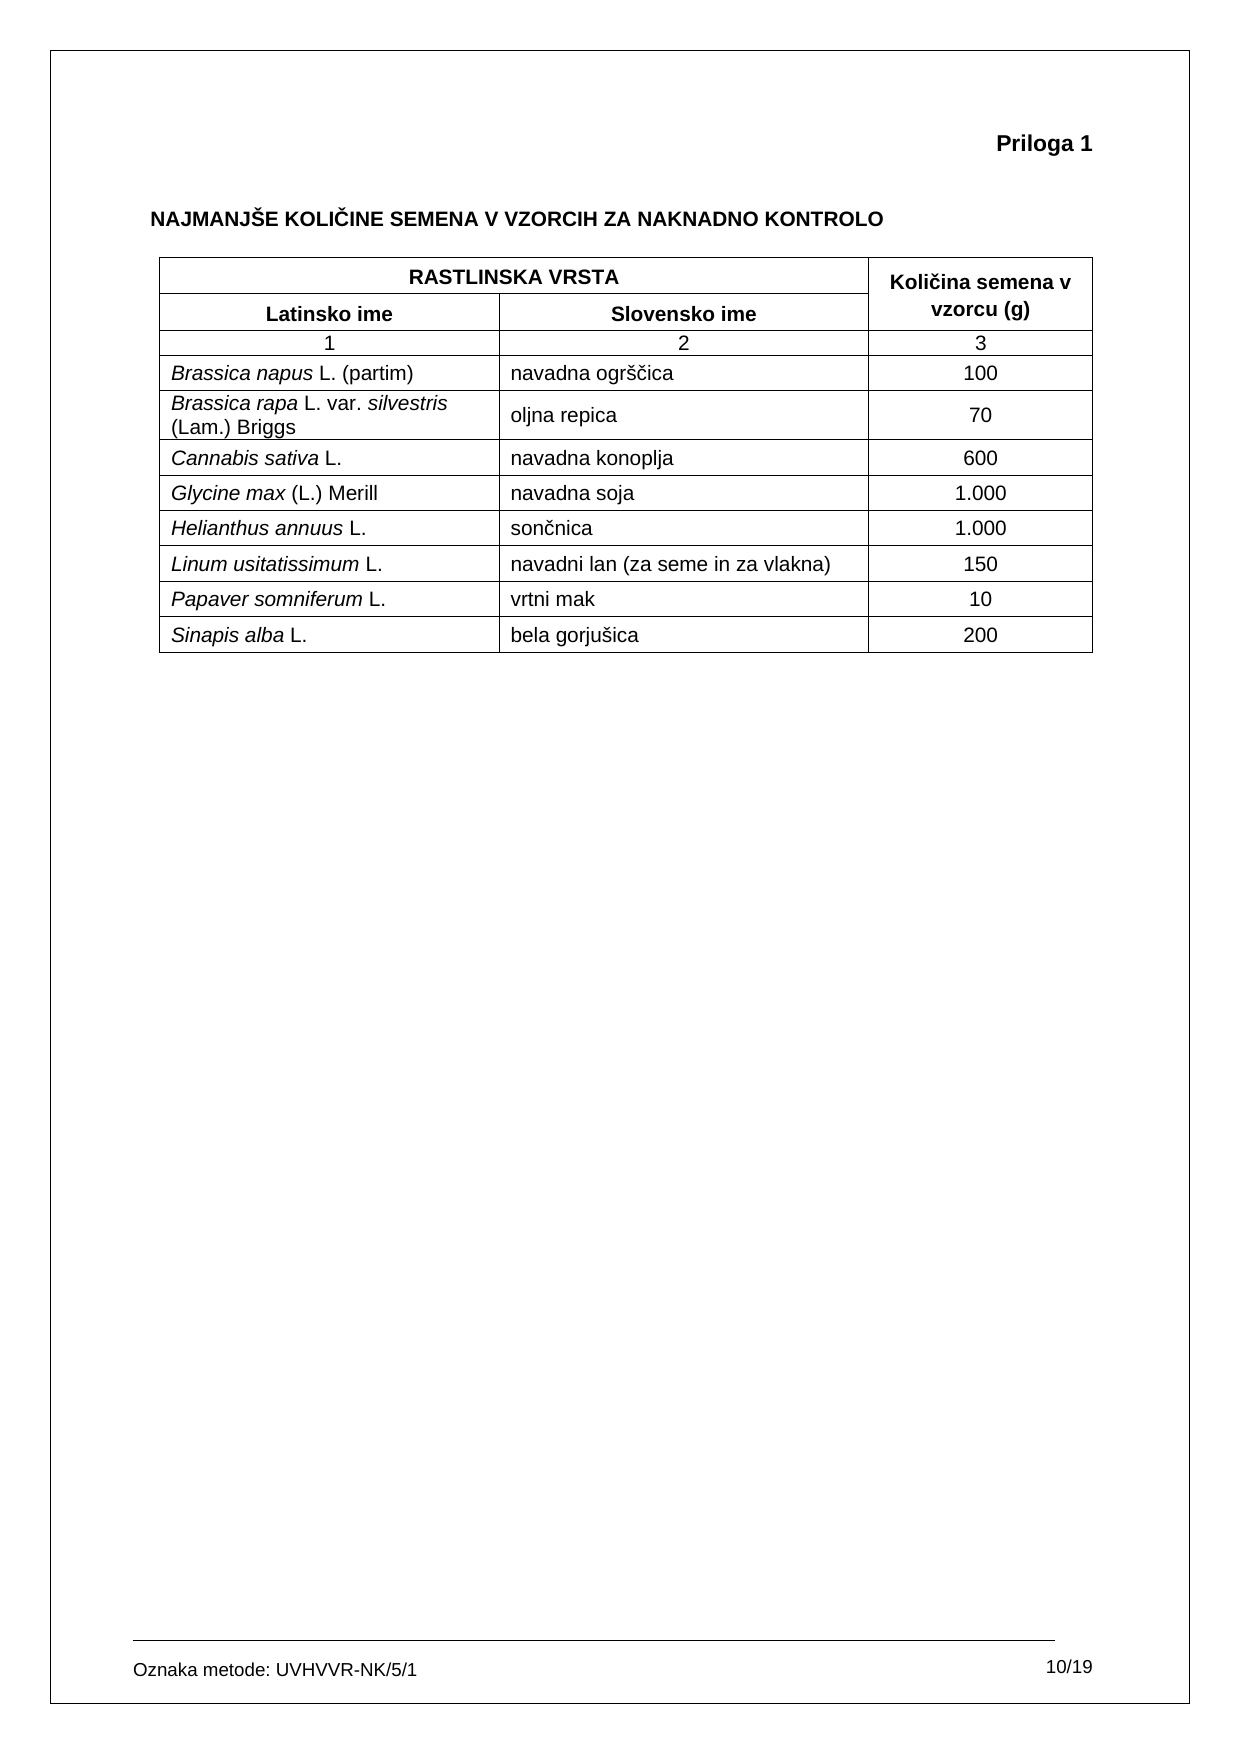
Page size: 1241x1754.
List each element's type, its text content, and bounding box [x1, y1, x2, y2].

table_cell 10 [869, 582, 1092, 616]
table_cell 150 [869, 546, 1092, 581]
table_cell Brassica napus L. (partim) [160, 356, 499, 390]
text NAJMANJŠE KOLIČINE SEMENA V VZORCIH ZA NAKNADNO KONTROLO [133, 207, 1093, 231]
table_cell 600 [869, 440, 1092, 474]
table_cell 1.000 [869, 476, 1092, 510]
table_cell Glycine max (L.) Merill [160, 476, 499, 510]
table_cell Latinsko ime [160, 294, 499, 330]
table_cell Papaver somniferum L. [160, 582, 499, 616]
table_header Količina semena v vzorcu (g) [869, 258, 1092, 330]
table_cell 3 [869, 331, 1092, 355]
table_cell Slovensko ime [500, 294, 868, 330]
table_cell navadna ogrščica [500, 356, 868, 390]
table_cell 70 [869, 391, 1092, 439]
table_cell 200 [869, 617, 1092, 652]
table_cell 1 [160, 331, 499, 355]
table_cell Helianthus annuus L. [160, 511, 499, 545]
table_cell vrtni mak [500, 582, 868, 616]
table_cell navadni lan (za seme in za vlakna) [500, 546, 868, 581]
table_cell navadna soja [500, 476, 868, 510]
table_cell 1.000 [869, 511, 1092, 545]
table_cell navadna konoplja [500, 440, 868, 474]
table_cell 100 [869, 356, 1092, 390]
table_cell oljna repica [500, 391, 868, 439]
table_cell bela gorjušica [500, 617, 868, 652]
table_cell 2 [500, 331, 868, 355]
table_cell sončnica [500, 511, 868, 545]
text Priloga 1 [133, 130, 1093, 156]
table_cell Linum usitatissimum L. [160, 546, 499, 581]
table_cell Cannabis sativa L. [160, 440, 499, 474]
table_cell Sinapis alba L. [160, 617, 499, 652]
table_header RASTLINSKA VRSTA [160, 258, 868, 293]
table_cell Brassica rapa L. var. silvestris (Lam.) Briggs [160, 391, 499, 439]
